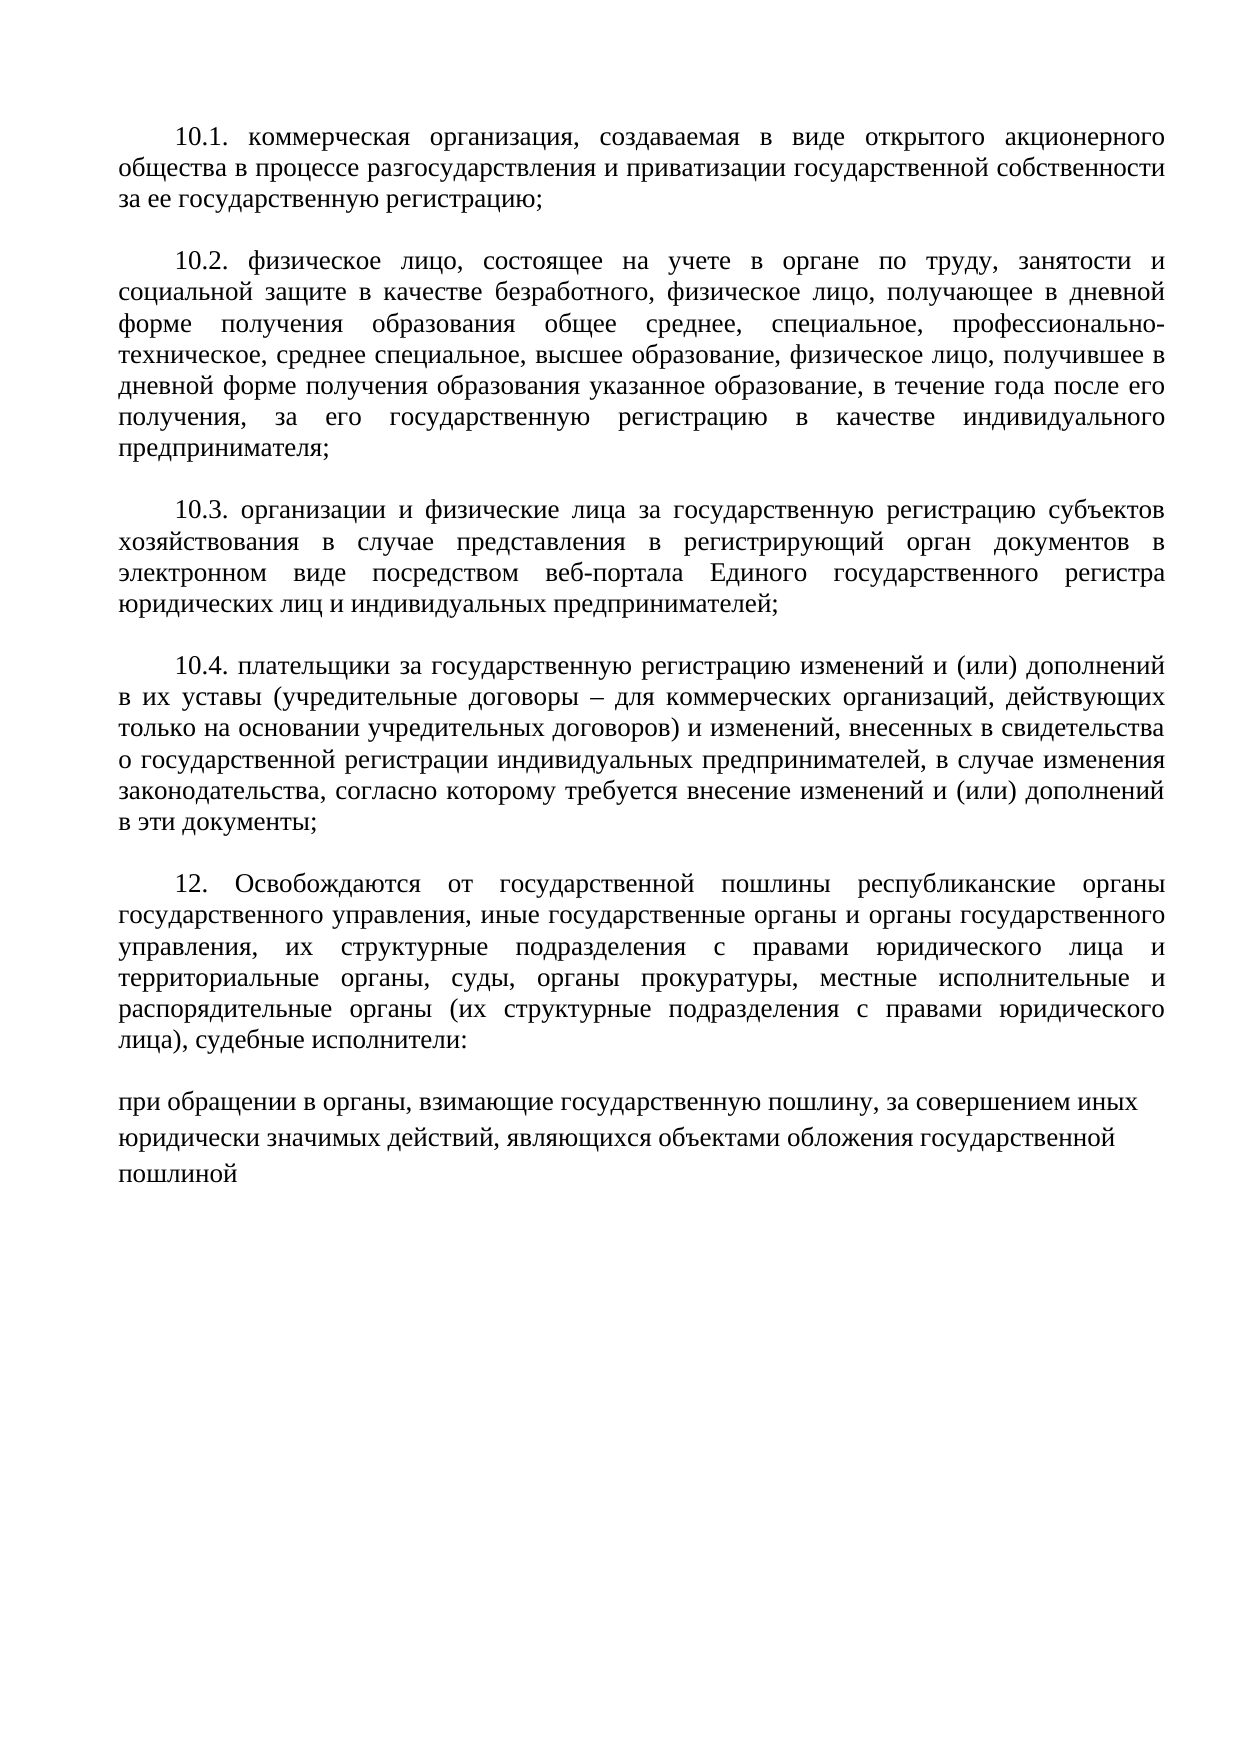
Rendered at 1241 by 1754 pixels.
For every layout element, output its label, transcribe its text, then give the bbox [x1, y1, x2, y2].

text при обращении в органы, взимающие государственную пошлину, за совершением иных юридически значимых действий, являющихся объектами обложения государственной пошлиной [118, 1085, 1167, 1188]
text 10.2. физическое лицо, состоящее на учете в органе по труду, занятости и социальной защите в качестве безработного, физическое лицо, получающее в дневной форме получения образования общее среднее, специальное, профессионально-техническое, среднее специальное, высшее образование, физическое лицо, получившее в дневной форме получения образования указанное образование, в течение года после его получения, за его государственную регистрацию в качестве индивидуального предпринимателя; [118, 244, 1167, 462]
text 10.3. организации и физические лица за государственную регистрацию субъектов хозяйствования в случае представления в регистрирующий орган документов в электронном виде посредством веб-портала Единого государственного регистра юридических лиц и индивидуальных предпринимателей; [118, 493, 1167, 618]
text 10.1. коммерческая организация, создаваемая в виде открытого акционерного общества в процессе разгосударствления и приватизации государственной собственности за ее государственную регистрацию; [118, 120, 1167, 213]
text 10.4. плательщики за государственную регистрацию изменений и (или) дополнений в их уставы (учредительные договоры – для коммерческих организаций, действующих только на основании учредительных договоров) и изменений, внесенных в свидетельства о государственной регистрации индивидуальных предпринимателей, в случае изменения законодательства, согласно которому требуется внесение изменений и (или) дополнений в эти документы; [118, 649, 1167, 836]
text 12. Освобождаются от государственной пошлины республиканские органы государственного управления, иные государственные органы и органы государственного управления, их структурные подразделения с правами юридического лица и территориальные органы, суды, органы прокуратуры, местные исполнительные и распорядительные органы (их структурные подразделения с правами юридического лица), судебные исполнители: [118, 867, 1167, 1054]
